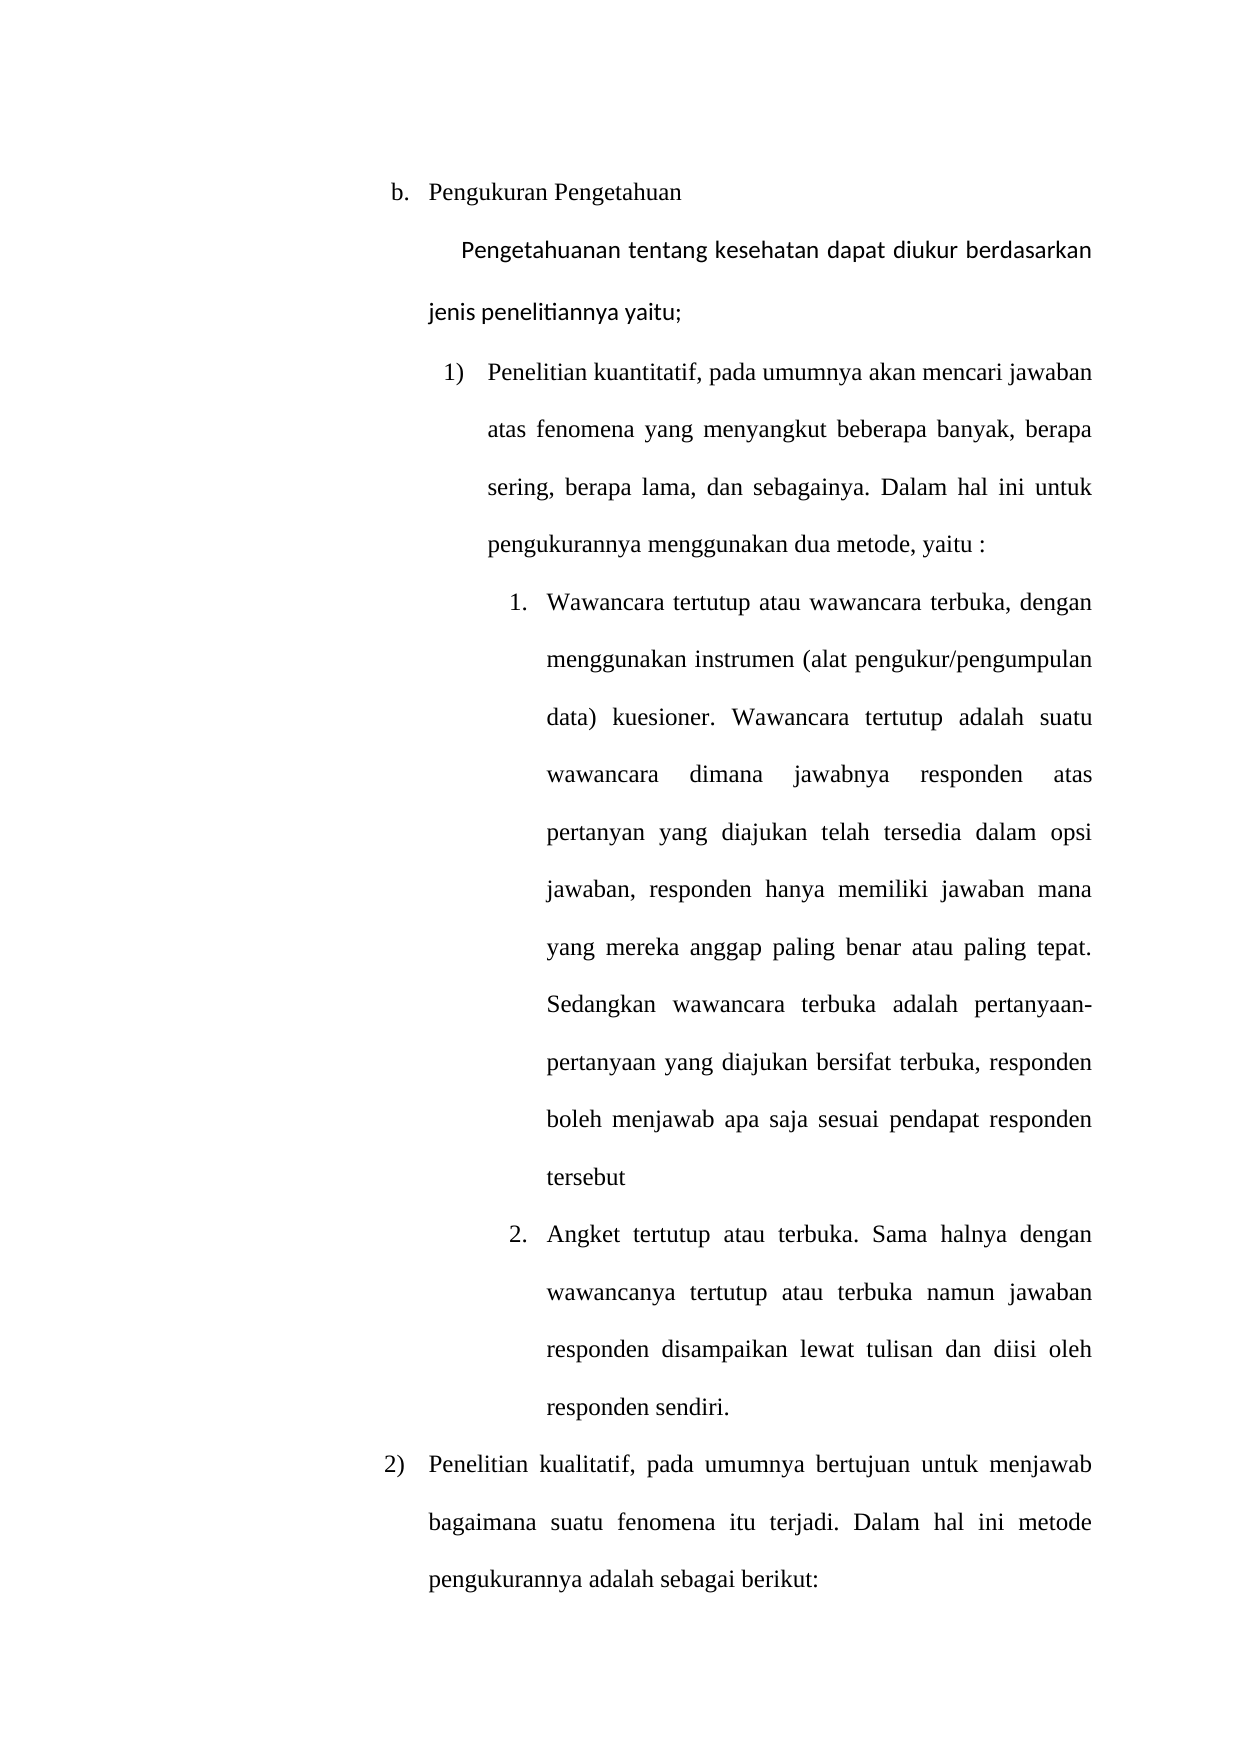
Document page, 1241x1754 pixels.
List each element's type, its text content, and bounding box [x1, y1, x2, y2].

list Pengukuran Pengetahuan [391, 177, 1092, 206]
text Pengetahuanan tentang kesehatan dapat diukur berdasarkan jenis penelitiannya yaitu; [428, 235, 1092, 326]
list Angket tertutup atau terbuka. Sama halnya dengan wawancanya tertutup atau terbuka namun jawaban responden disampaikan lewat tulisan dan diisi oleh responden sendiri. [509, 1219, 1092, 1421]
list Wawancara tertutup atau wawancara terbuka, dengan menggunakan instrumen (alat pengukur/pengumpulan data) kuesioner. Wawancara tertutup adalah suatu wawancara dimana jawabnya responden atas pertanyan yang diajukan telah tersedia dalam opsi jawaban, responden hanya memiliki jawaban mana yang mereka anggap paling benar atau paling tepat. Sedangkan wawancara terbuka adalah pertanyaan-pertanyaan yang diajukan bersifat terbuka, responden boleh menjawab apa saja sesuai pendapat responden tersebut [509, 587, 1092, 1191]
list Penelitian kuantitatif, pada umumnya akan mencari jawaban atas fenomena yang menyangkut beberapa banyak, berapa sering, berapa lama, dan sebagainya. Dalam hal ini untuk pengukurannya menggunakan dua metode, yaitu : [443, 357, 1092, 558]
list Penelitian kualitatif, pada umumnya bertujuan untuk menjawab bagaimana suatu fenomena itu terjadi. Dalam hal ini metode pengukurannya adalah sebagai berikut: [384, 1449, 1092, 1593]
